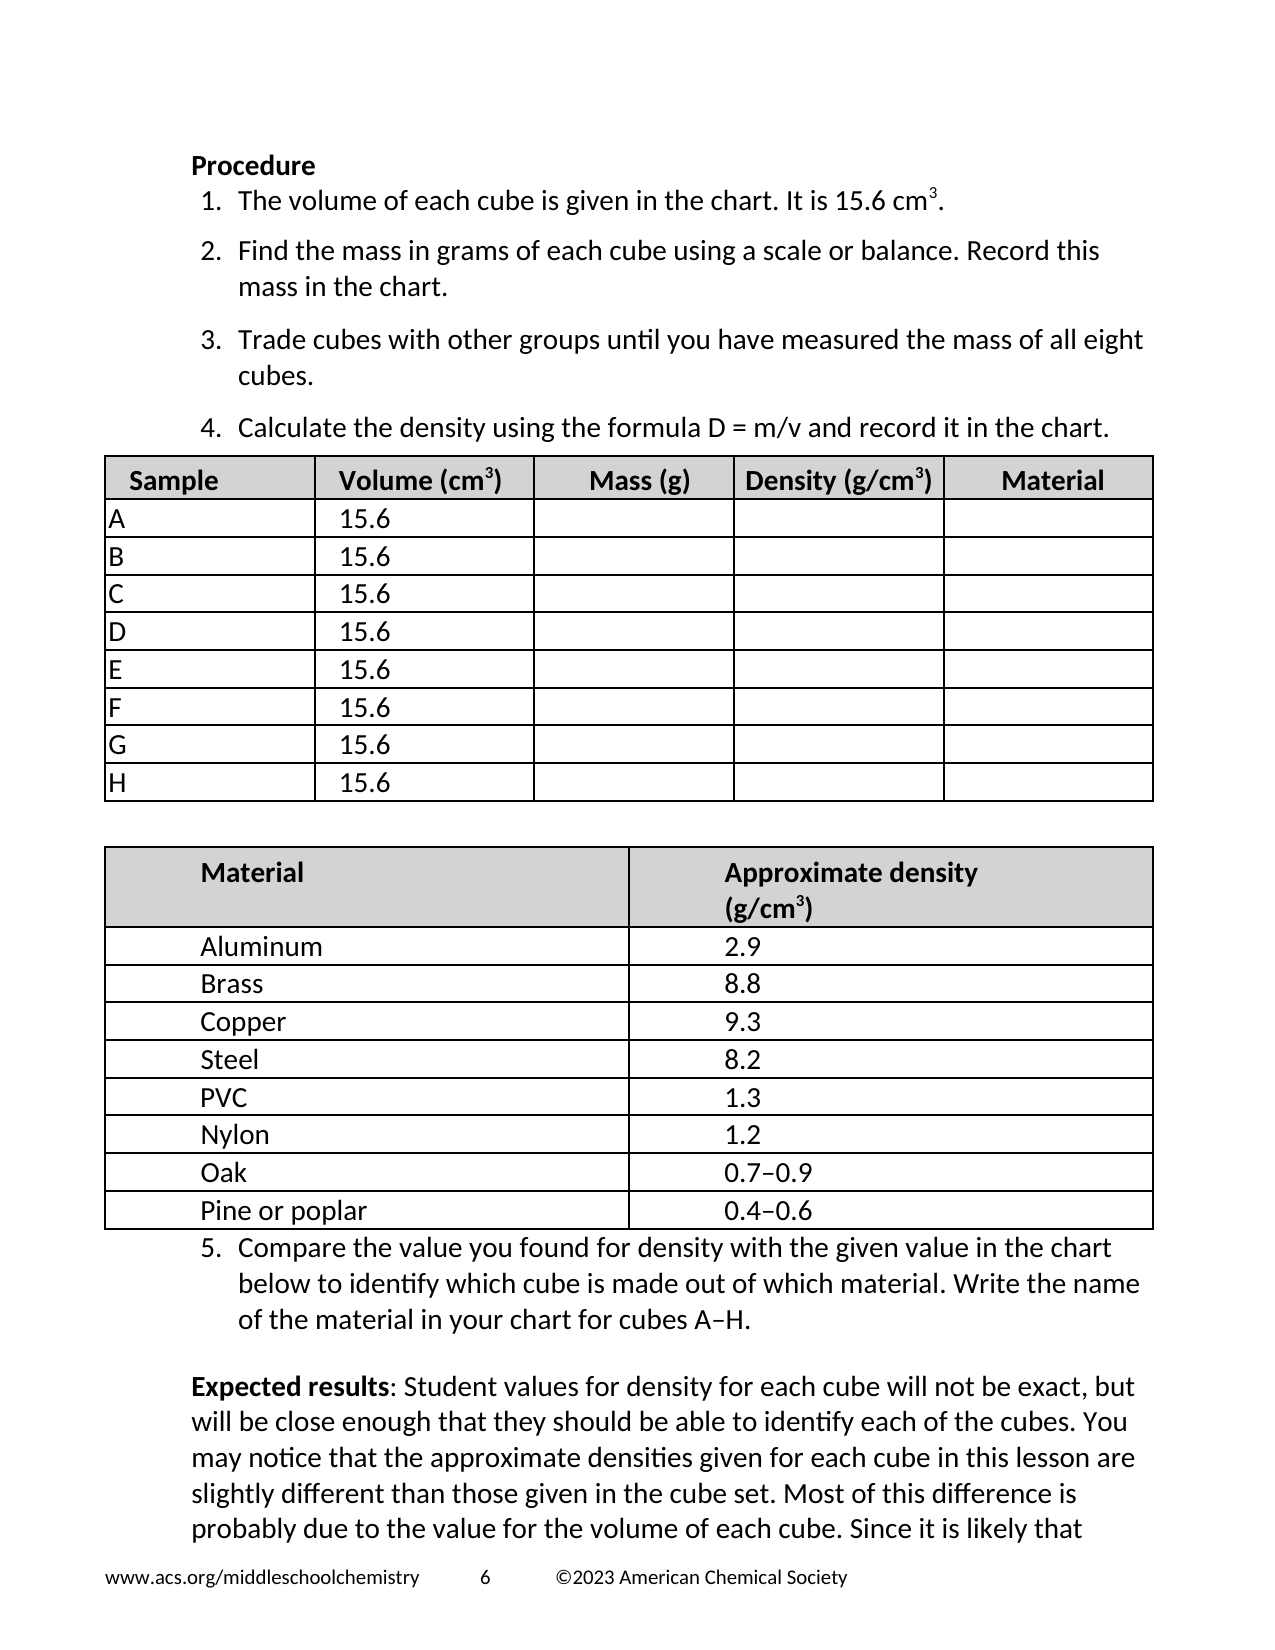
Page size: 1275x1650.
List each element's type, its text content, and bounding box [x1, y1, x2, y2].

table_cell [945, 651, 1152, 687]
table_cell [735, 726, 943, 762]
table_cell [535, 651, 733, 687]
table_cell Oak [106, 1154, 628, 1190]
table_cell [735, 500, 943, 536]
table_cell [535, 726, 733, 762]
table_cell 0.4–0.6 [630, 1192, 1152, 1227]
table_cell 15.6 [316, 726, 533, 762]
list Compare the value you found for density with the given value in the chart below to identify which cube is made out of which material. Write the name of the material in your chart for cubes A–H. [200, 1229, 1170, 1336]
table_cell 15.6 [316, 576, 533, 611]
table_cell [735, 538, 943, 573]
table_cell [535, 613, 733, 649]
table_cell 15.6 [316, 651, 533, 687]
table_cell [535, 576, 733, 611]
table_cell [945, 613, 1152, 649]
table_cell 1.2 [630, 1116, 1152, 1152]
table_cell 15.6 [316, 538, 533, 573]
table_cell [535, 689, 733, 724]
table_cell 15.6 [316, 689, 533, 724]
table_cell [945, 500, 1152, 536]
table_cell [735, 764, 943, 800]
table_cell PVC [106, 1079, 628, 1114]
text Procedure [191, 147, 1170, 182]
table_cell [945, 576, 1152, 611]
table_cell [735, 613, 943, 649]
list Trade cubes with other groups until you have measured the mass of all eight cubes. [200, 321, 1170, 392]
table_cell Copper [106, 1003, 628, 1039]
table_cell E [106, 651, 314, 687]
table_header Approximate density (g/cm3) [630, 848, 1152, 926]
table_cell G [106, 726, 314, 762]
table_cell [945, 764, 1152, 800]
list Calculate the density using the formula D = m/v and record it in the chart. [200, 409, 1170, 445]
table_cell 8.2 [630, 1041, 1152, 1077]
table_cell [945, 538, 1152, 573]
table_cell [735, 651, 943, 687]
table_header Material [106, 848, 628, 926]
table_header Mass (g) [535, 457, 733, 498]
table_cell 9.3 [630, 1003, 1152, 1039]
table_cell Nylon [106, 1116, 628, 1152]
table_cell 8.8 [630, 966, 1152, 1001]
table_cell Aluminum [106, 928, 628, 963]
table_cell H [106, 764, 314, 800]
table_cell 2.9 [630, 928, 1152, 963]
table_cell 15.6 [316, 500, 533, 536]
table_cell [535, 764, 733, 800]
table_cell Brass [106, 966, 628, 1001]
table_cell F [106, 689, 314, 724]
table_cell [535, 538, 733, 573]
table_header Material [945, 457, 1152, 498]
table_cell C [106, 576, 314, 611]
table_header Density (g/cm3) [735, 457, 943, 498]
list Find the mass in grams of each cube using a scale or balance. Record this mass in the chart. [200, 232, 1139, 303]
table_cell [735, 576, 943, 611]
table_cell A [106, 500, 314, 536]
table_cell D [106, 613, 314, 649]
table_cell [535, 500, 733, 536]
table_cell 1.3 [630, 1079, 1152, 1114]
table_header Volume (cm3) [316, 457, 533, 498]
table_cell B [106, 538, 314, 573]
list The volume of each cube is given in the chart. It is 15.6 cm3. [200, 182, 1170, 218]
table_cell Steel [106, 1041, 628, 1077]
table_header Sample [106, 457, 314, 498]
table_cell 15.6 [316, 764, 533, 800]
table_cell [945, 726, 1152, 762]
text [191, 1368, 1154, 1546]
table_cell [735, 689, 943, 724]
table_cell 0.7–0.9 [630, 1154, 1152, 1190]
table_cell 15.6 [316, 613, 533, 649]
table_cell Pine or poplar [106, 1192, 628, 1227]
table_cell [945, 689, 1152, 724]
